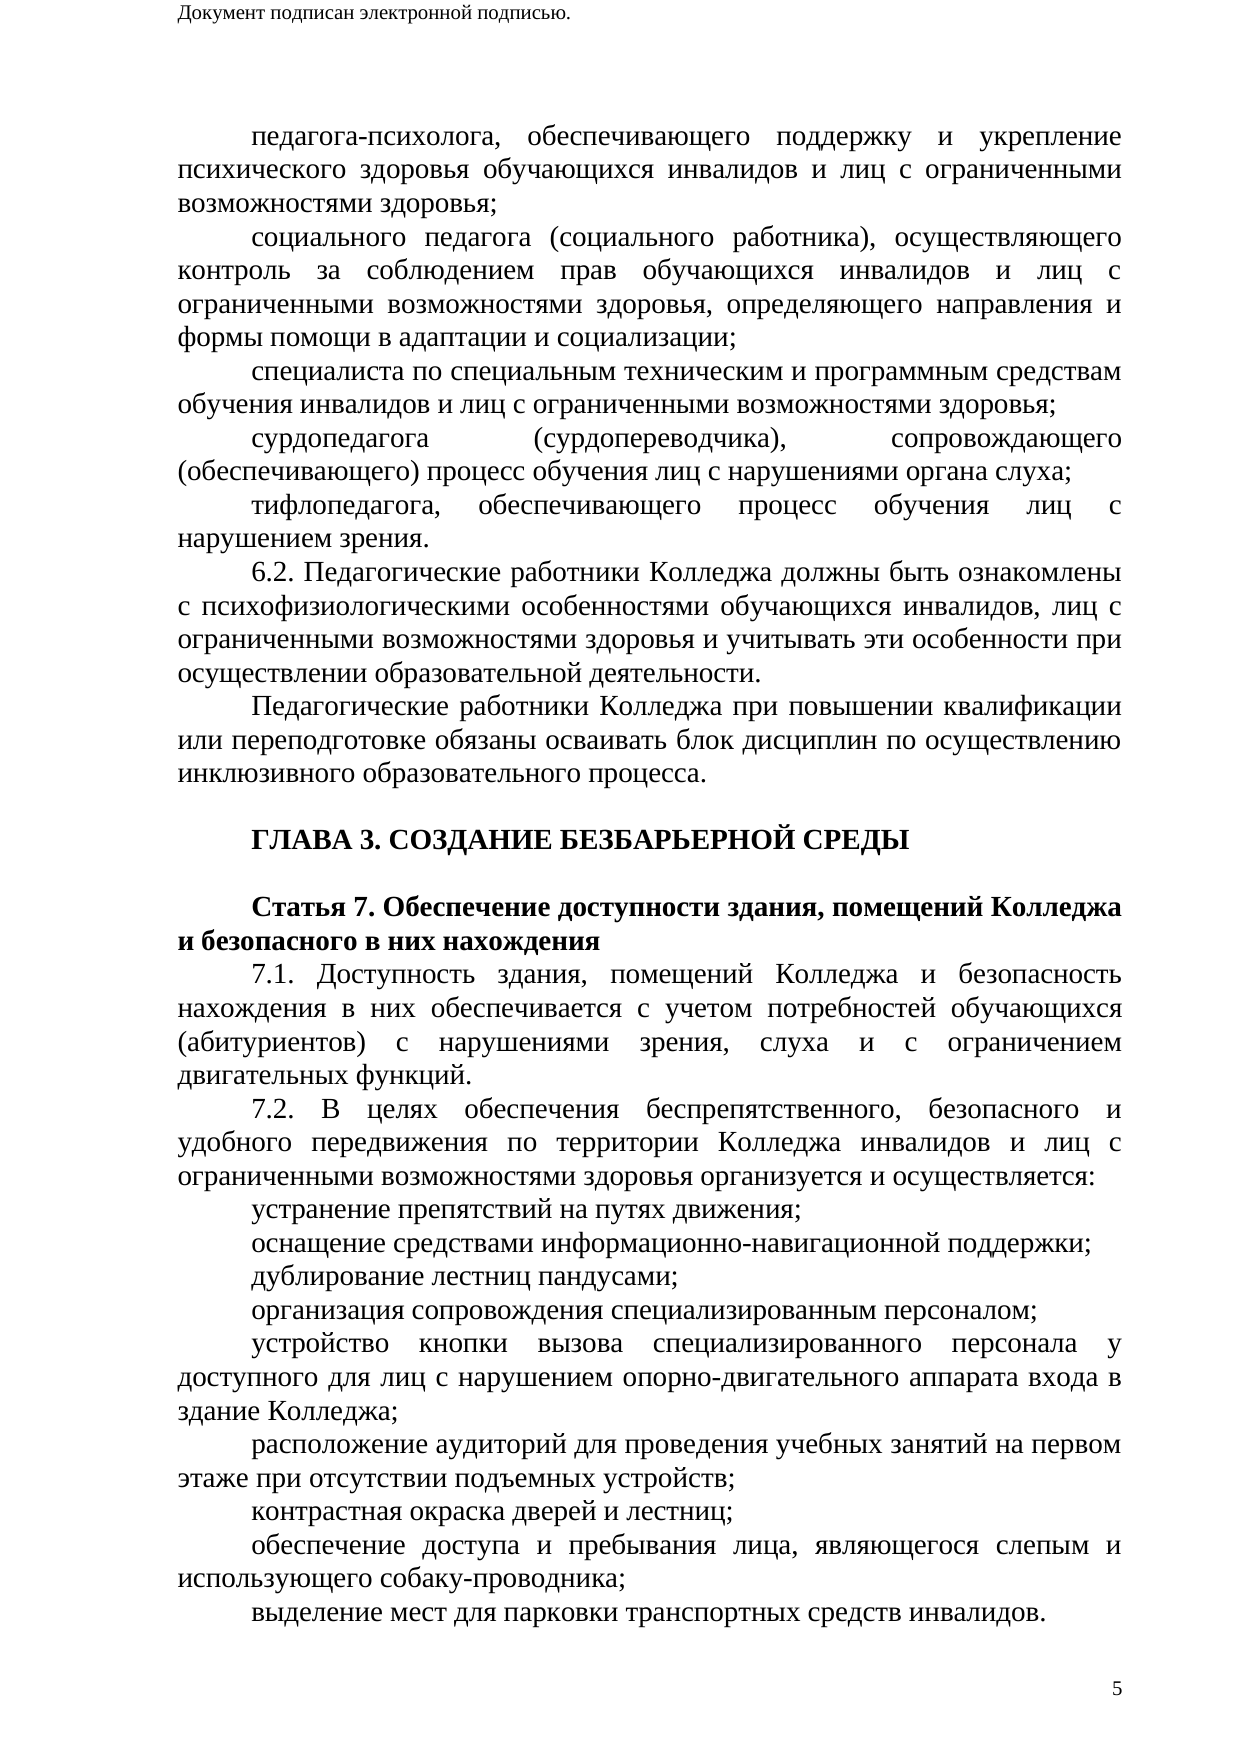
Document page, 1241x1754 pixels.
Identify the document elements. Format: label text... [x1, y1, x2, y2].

text устройство кнопки вызова специализированного персонала у доступного для лиц с нарушением опорно-двигательного аппарата входа в здание Колледжа; [177, 1326, 1122, 1426]
text 7.1. Доступность здания, помещений Колледжа и безопасность нахождения в них обеспечивается с учетом потребностей обучающихся (абитуриентов) с нарушениями зрения, слуха и с ограничением двигательных функций. [177, 957, 1122, 1091]
text сурдопедагога (сурдопереводчика), сопровождающего (обеспечивающего) процесс обучения лиц с нарушениями органа слуха; [177, 420, 1122, 487]
text обеспечение доступа и пребывания лица, являющегося слепым и использующего собаку-проводника; [177, 1527, 1122, 1594]
text контрастная окраска дверей и лестниц; [177, 1493, 1122, 1527]
text Педагогические работники Колледжа при повышении квалификации или переподготовке обязаны осваивать блок дисциплин по осуществлению инклюзивного образовательного процесса. [177, 688, 1122, 789]
text ГЛАВА 3. СОЗДАНИЕ БЕЗБАРЬЕРНОЙ СРЕДЫ [177, 822, 1122, 856]
text социального педагога (социального работника), осуществляющего контроль за соблюдением прав обучающихся инвалидов и лиц с ограниченными возможностями здоровья, определяющего направления и формы помощи в адаптации и социализации; [177, 219, 1122, 353]
text выделение мест для парковки транспортных средств инвалидов. [177, 1594, 1122, 1627]
text 7.2. В целях обеспечения беспрепятственного, безопасного и удобного передвижения по территории Колледжа инвалидов и лиц с ограниченными возможностями здоровья организуется и осуществляется: [177, 1091, 1122, 1191]
text тифлопедагога, обеспечивающего процесс обучения лиц с нарушением зрения. [177, 487, 1122, 554]
text 6.2. Педагогические работники Колледжа должны быть ознакомлены с психофизиологическими особенностями обучающихся инвалидов, лиц с ограниченными возможностями здоровья и учитывать эти особенности при осуществлении образовательной деятельности. [177, 554, 1122, 688]
text дублирование лестниц пандусами; [177, 1258, 1122, 1292]
text оснащение средствами информационно-навигационной поддержки; [177, 1225, 1122, 1258]
text специалиста по специальным техническим и программным средствам обучения инвалидов и лиц с ограниченными возможностями здоровья; [177, 353, 1122, 420]
text Статья 7. Обеспечение доступности здания, помещений Колледжа и безопасного в них нахождения [177, 889, 1122, 957]
text педагога-психолога, обеспечивающего поддержку и укрепление психического здоровья обучающихся инвалидов и лиц с ограниченными возможностями здоровья; [177, 118, 1122, 219]
text устранение препятствий на путях движения; [177, 1191, 1122, 1225]
text организация сопровождения специализированным персоналом; [177, 1292, 1122, 1326]
text расположение аудиторий для проведения учебных занятий на первом этаже при отсутствии подъемных устройств; [177, 1426, 1122, 1493]
